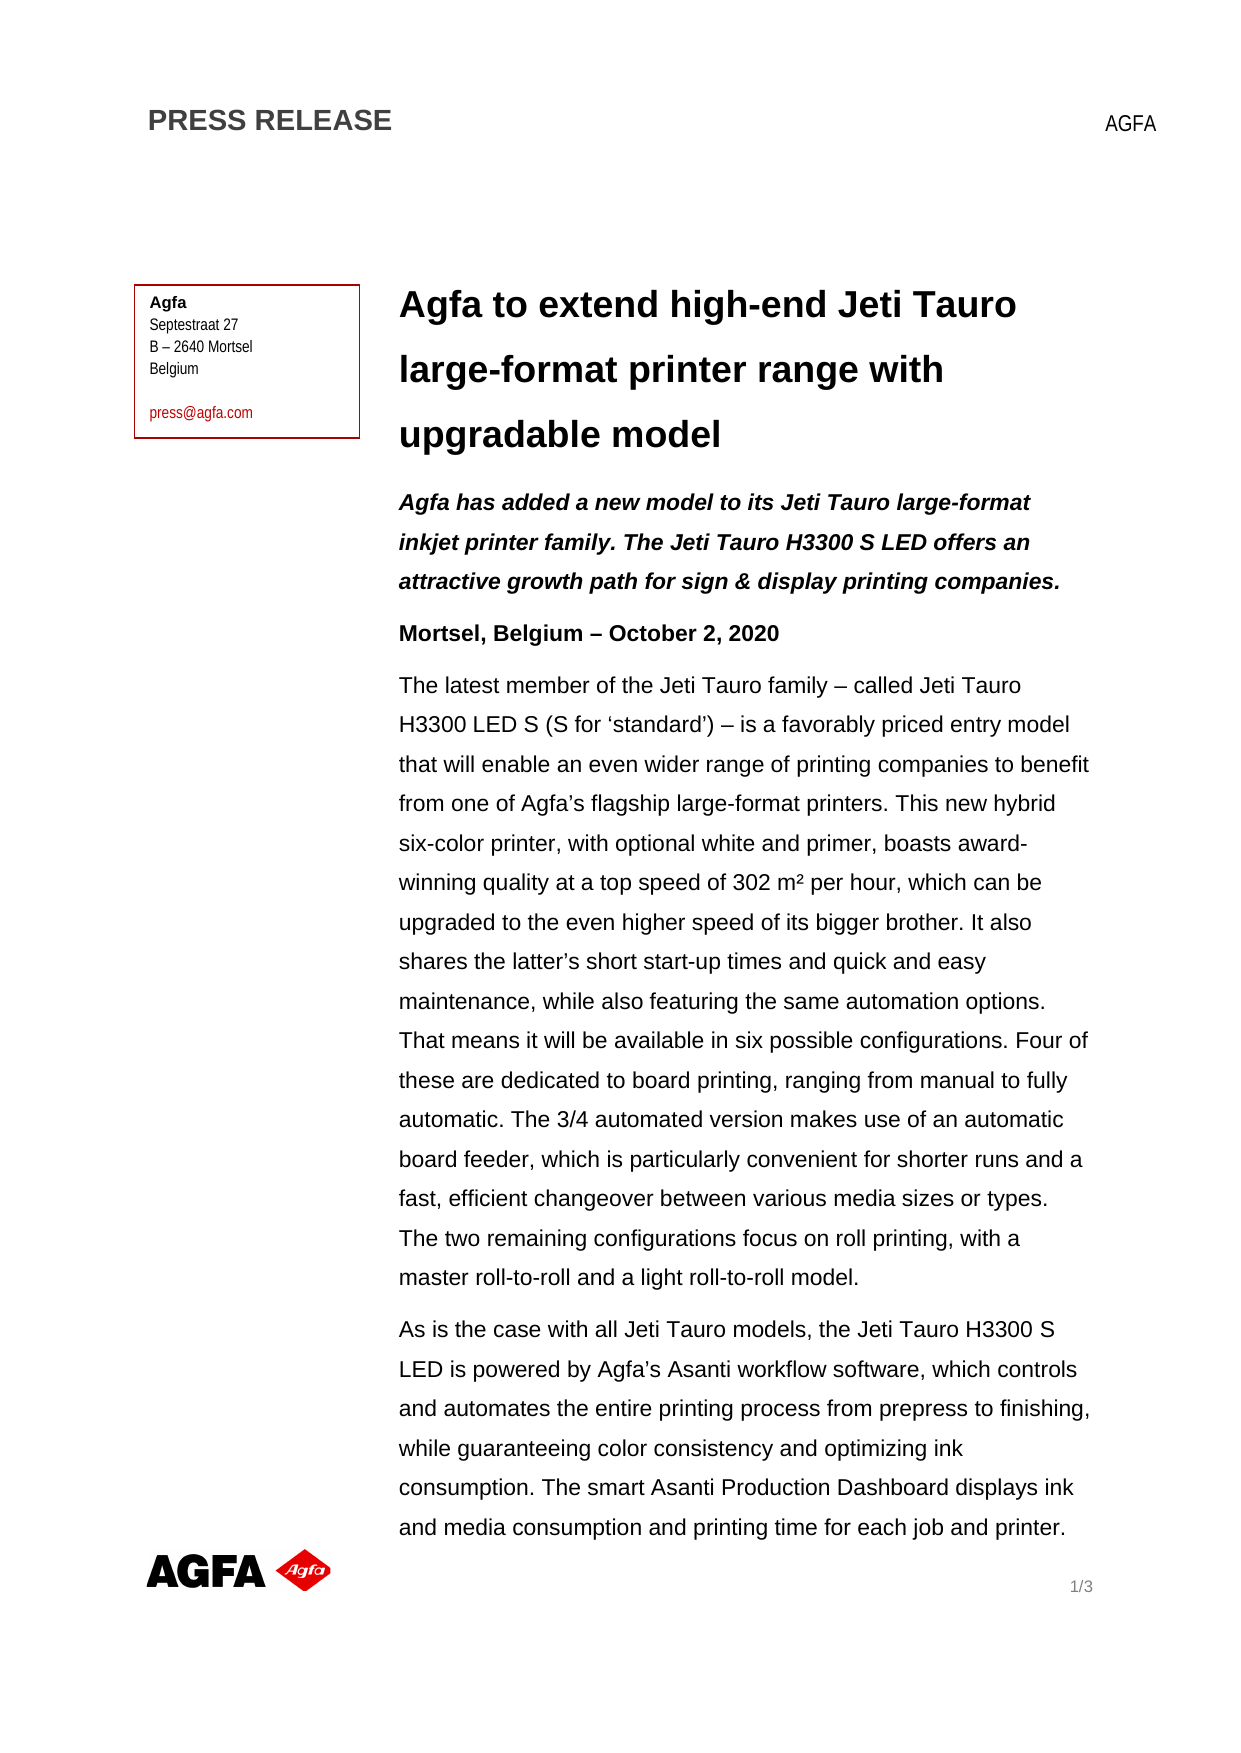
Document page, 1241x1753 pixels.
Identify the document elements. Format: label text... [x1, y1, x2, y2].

text Mortsel, Belgium – October 2, 2020 [399, 620, 1093, 646]
text The latest member of the Jeti Tauro family – called Jeti Tauro H3300 LED S (S for ‘standard’) – is a favorably priced entry model that will enable an even wider range of printing companies to benefit from one of Agfa’s flagship large-format printers. This new hybrid six-color printer, with optional white and primer, boasts award-winning quality at a top speed of 302 m² per hour, which can be upgraded to the even higher speed of its bigger brother. It also shares the latter’s short start-up times and quick and easy maintenance, while also featuring the same automation options. That means it will be available in six possible configurations. Four of these are dedicated to board printing, ranging from manual to fully automatic. The 3/4 automated version makes use of an automatic board feeder, which is particularly convenient for shorter runs and a fast, efficient changeover between various media sizes or types. The two remaining configurations focus on roll printing, with a master roll-to-roll and a light roll-to-roll model. [399, 672, 1093, 1290]
picture [146, 1549, 331, 1591]
text Agfa to extend high-end Jeti Tauro large-format printer range with upgradable model [399, 282, 1093, 455]
text As is the case with all Jeti Tauro models, the Jeti Tauro H3300 S LED is powered by Agfa’s Asanti workflow software, which controls and automates the entire printing process from prepress to finishing, while guaranteeing color consistency and optimizing ink consumption. The smart Asanti Production Dashboard displays ink and media consumption and printing time for each job and printer. [399, 1316, 1093, 1540]
text Agfa has added a new model to its Jeti Tauro large-format inkjet printer family. The Jeti Tauro H3300 S LED offers an attractive growth path for sign & display printing companies. [399, 489, 1093, 594]
